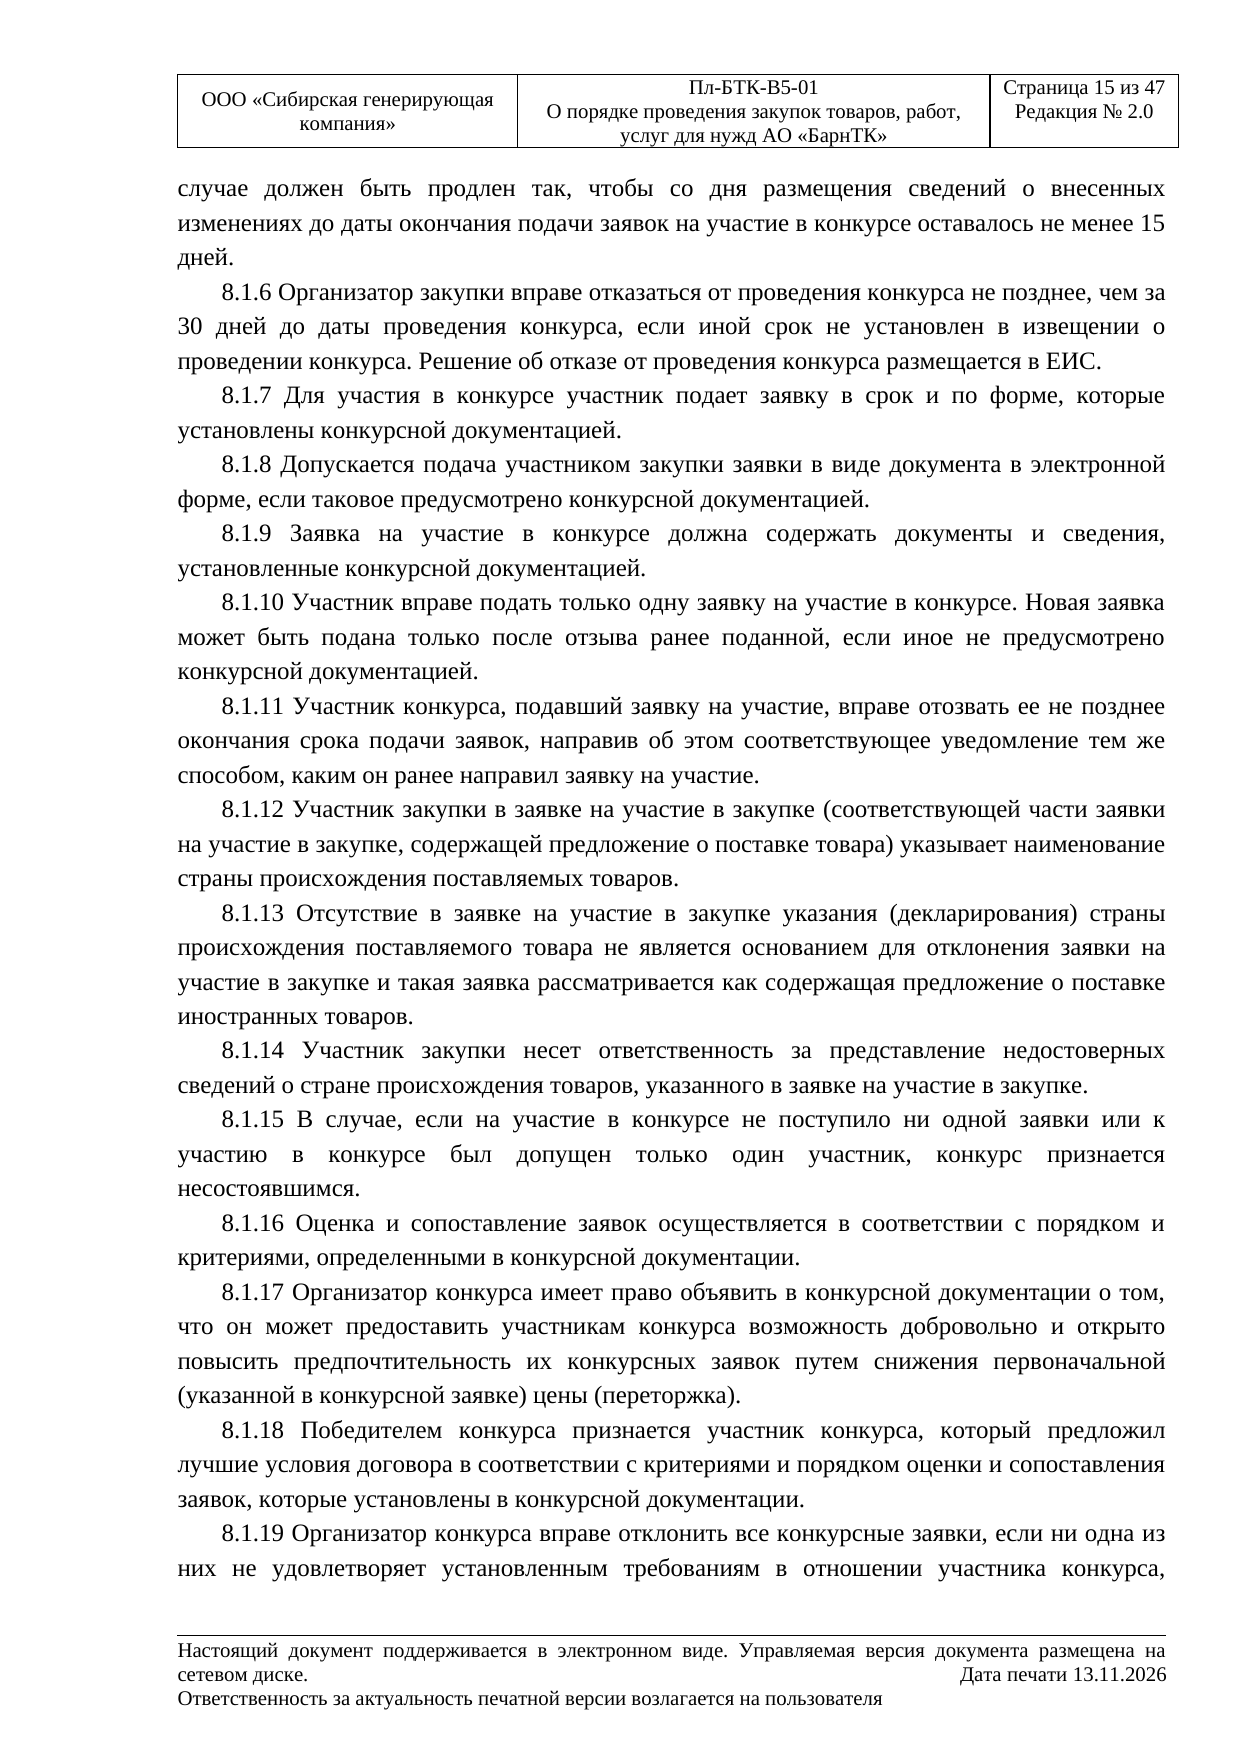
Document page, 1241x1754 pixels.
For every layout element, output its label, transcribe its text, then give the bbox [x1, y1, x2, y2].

text 8.1.15 В случае, если на участие в конкурсе не поступило ни одной заявки или к участию в конкурсе был допущен только один участник, конкурс признается несостоявшимся. [177, 1104, 1166, 1202]
text 8.1.16 Оценка и сопоставление заявок осуществляется в соответствии с порядком и критериями, определенными в конкурсной документации. [177, 1208, 1166, 1271]
text 8.1.14 Участник закупки несет ответственность за представление недостоверных сведений о стране происхождения товаров, указанного в заявке на участие в закупке. [177, 1036, 1166, 1099]
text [177, 173, 1166, 271]
text 8.1.18 Победителем конкурса признается участник конкурса, который предложил лучшие условия договора в соответствии с критериями и порядком оценки и сопоставления заявок, которые установлены в конкурсной документации. [177, 1415, 1166, 1512]
text 8.1.6 Организатор закупки вправе отказаться от проведения конкурса не позднее, чем за 30 дней до даты проведения конкурса, если иной срок не установлен в извещении о проведении конкурса. Решение об отказе от проведения конкурса размещается в ЕИС. [177, 277, 1166, 375]
text 8.1.11 Участник конкурса, подавший заявку на участие, вправе отозвать ее не позднее окончания срока подачи заявок, направив об этом соответствующее уведомление тем же способом, каким он ранее направил заявку на участие. [177, 691, 1166, 788]
text 8.1.9 Заявка на участие в конкурсе должна содержать документы и сведения, установленные конкурсной документацией. [177, 518, 1166, 582]
text 8.1.13 Отсутствие в заявке на участие в закупке указания (декларирования) страны происхождения поставляемого товара не является основанием для отклонения заявки на участие в закупке и такая заявка рассматривается как содержащая предложение о поставке иностранных товаров. [177, 898, 1166, 1030]
text 8.1.8 Допускается подача участником закупки заявки в виде документа в электронной форме, если таковое предусмотрено конкурсной документацией. [177, 449, 1166, 513]
text 8.1.7 Для участия в конкурсе участник подает заявку в срок и по форме, которые установлены конкурсной документацией. [177, 380, 1166, 444]
text 8.1.10 Участник вправе подать только одну заявку на участие в конкурсе. Новая заявка может быть подана только после отзыва ранее поданной, если иное не предусмотрено конкурсной документацией. [177, 587, 1166, 685]
text 8.1.17 Организатор конкурса имеет право объявить в конкурсной документации о том, что он может предоставить участникам конкурса возможность добровольно и открыто повысить предпочтительность их конкурсных заявок путем снижения первоначальной (указанной в конкурсной заявке) цены (переторжка). [177, 1277, 1166, 1409]
text 8.1.12 Участник закупки в заявке на участие в закупке (соответствующей части заявки на участие в закупке, содержащей предложение о поставке товара) указывает наименование страны происхождения поставляемых товаров. [177, 794, 1166, 892]
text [177, 1518, 1166, 1581]
